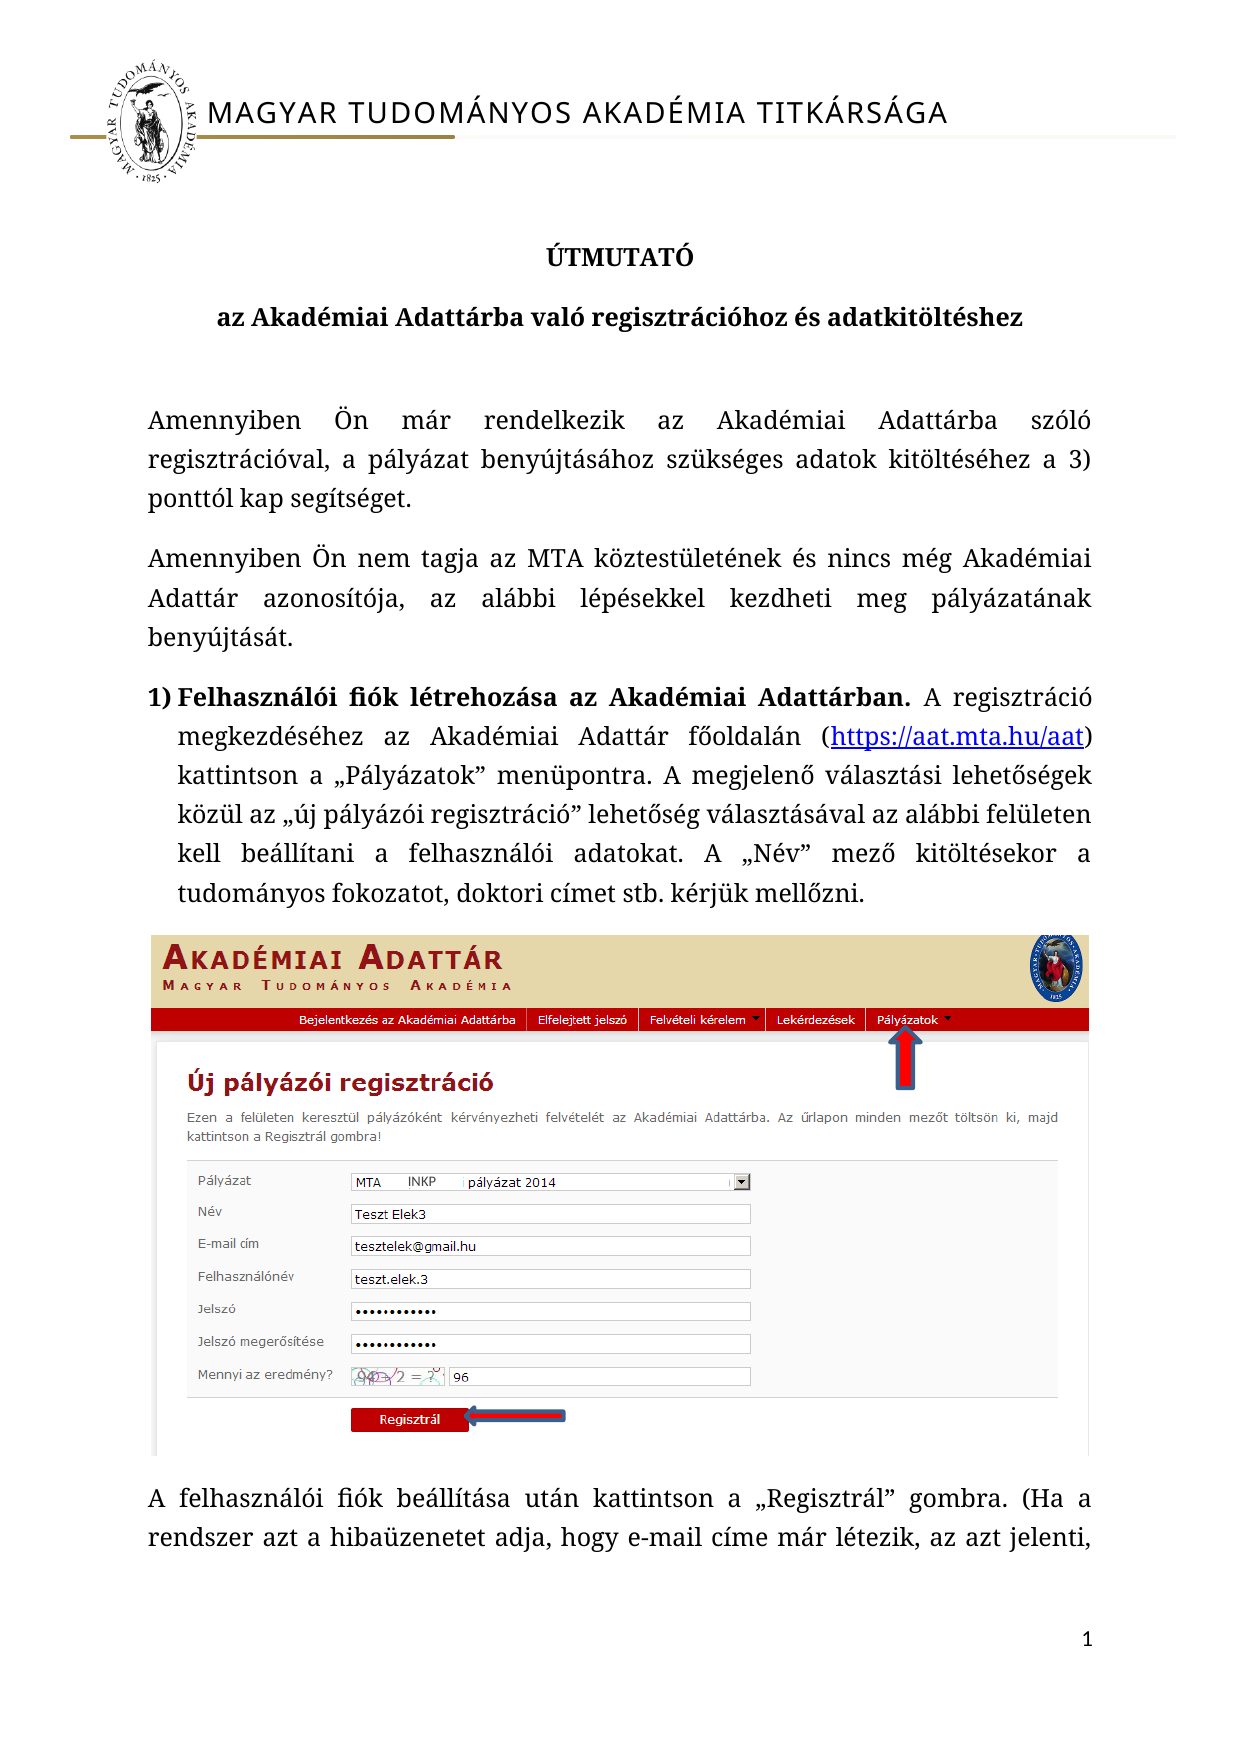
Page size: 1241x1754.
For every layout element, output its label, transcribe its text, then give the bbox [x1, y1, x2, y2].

text ÚTMUTATÓ [148, 239, 1093, 273]
list Felhasználói fiók létrehozása az Akadémiai Adattárban. A regisztráció megkezdéséhez az Akadémiai Adattár főoldalán (https://aat.mta.hu/aat) kattintson a „Pályázatok” menüpontra. A megjelenő választási lehetőségek közül az „új pályázói regisztráció” lehetőség választásával az alábbi felületen kell beállítani a felhasználói adatokat. A „Név” mező kitöltésekor a tudományos fokozatot, doktori címet stb. kérjük mellőzni. [148, 679, 1093, 909]
text az Akadémiai Adattárba való regisztrációhoz és adatkitöltéshez [148, 299, 1093, 333]
picture [106, 59, 197, 184]
text Amennyiben Ön nem tagja az MTA köztestületének és nincs még Akadémiai Adattár azonosítója, az alábbi lépésekkel kezdheti meg pályázatának benyújtását. [148, 541, 1093, 653]
text Amennyiben Ön már rendelkezik az Akadémiai Adattárba szóló regisztrációval, a pályázat benyújtásához szükséges adatok kitöltéséhez a 3) ponttól kap segítséget. [148, 403, 1093, 515]
picture [151, 935, 1089, 1456]
